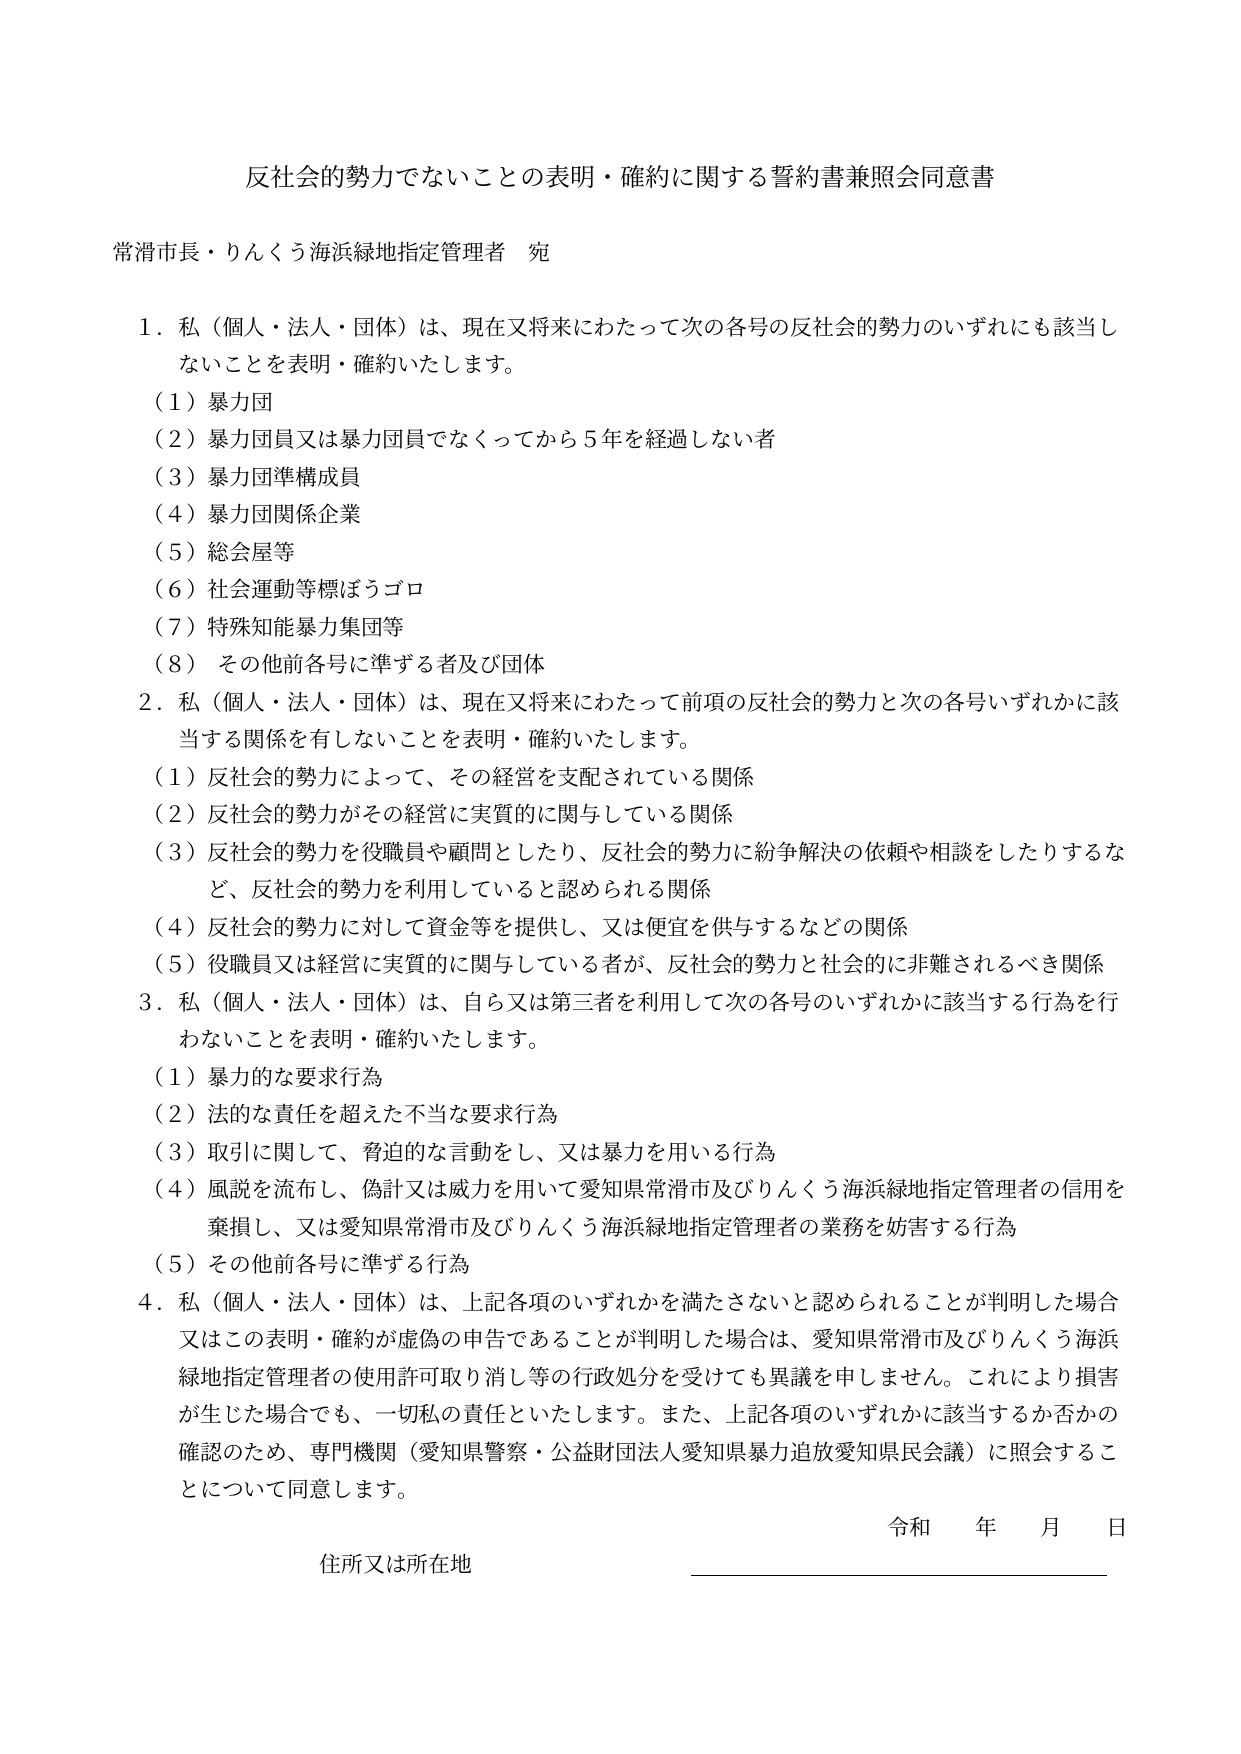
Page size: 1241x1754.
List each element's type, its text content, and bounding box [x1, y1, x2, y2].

text （２）暴力団員又は暴力団員でなくってから５年を経過しない者 [142, 420, 1128, 457]
text （２）法的な責任を超えた不当な要求行為 [142, 1095, 1128, 1132]
text （２）反社会的勢力がその経営に実質的に関与している関係 [142, 795, 1128, 832]
text （５）役職員又は経営に実質的に関与している者が、反社会的勢力と社会的に非難されるべき関係 [142, 945, 1128, 982]
text （１）暴力的な要求行為 [142, 1057, 1128, 1095]
text （３）取引に関して、脅迫的な言動をし、又は暴力を用いる行為 [142, 1132, 1128, 1170]
text （７）特殊知能暴力集団等 [142, 607, 1128, 645]
text 令和 年 月 日 [112, 1507, 1128, 1545]
text 住所又は所在地 [319, 1545, 1128, 1582]
list その他前各号に準ずる者及び団体 [142, 645, 1128, 682]
text 常滑市長・りんくう海浜緑地指定管理者 宛 [112, 232, 1128, 270]
text ４．私（個人・法人・団体）は、上記各項のいずれかを満たさないと認められることが判明した場合又はこの表明・確約が虚偽の申告であることが判明した場合は、愛知県常滑市及びりんくう海浜緑地指定管理者の使用許可取り消し等の行政処分を受けても異議を申しません。これにより損害が生じた場合でも、一切私の責任といたします。また、上記各項のいずれかに該当するか否かの確認のため、専門機関（愛知県警察・公益財団法人愛知県暴力追放愛知県民会議）に照会することについて同意します。 [134, 1282, 1128, 1507]
text （４）反社会的勢力に対して資金等を提供し、又は便宜を供与するなどの関係 [142, 907, 1128, 945]
text ２．私（個人・法人・団体）は、現在又将来にわたって前項の反社会的勢力と次の各号いずれかに該当する関係を有しないことを表明・確約いたします。 [134, 682, 1128, 757]
text （４）暴力団関係企業 [142, 495, 1128, 532]
text （４）風説を流布し、偽計又は威力を用いて愛知県常滑市及びりんくう海浜緑地指定管理者の信用を棄損し、又は愛知県常滑市及びりんくう海浜緑地指定管理者の業務を妨害する行為 [142, 1170, 1128, 1245]
text ３．私（個人・法人・団体）は、自ら又は第三者を利用して次の各号のいずれかに該当する行為を行わないことを表明・確約いたします。 [134, 982, 1128, 1057]
text （３）暴力団準構成員 [142, 457, 1128, 495]
text （６）社会運動等標ぼうゴロ [142, 570, 1128, 607]
text （３）反社会的勢力を役職員や顧問としたり、反社会的勢力に紛争解決の依頼や相談をしたりするなど、反社会的勢力を利用していると認められる関係 [142, 832, 1128, 907]
text （５）その他前各号に準ずる行為 [142, 1245, 1128, 1282]
text （１）反社会的勢力によって、その経営を支配されている関係 [142, 757, 1128, 795]
text １．私（個人・法人・団体）は、現在又将来にわたって次の各号の反社会的勢力のいずれにも該当しないことを表明・確約いたします。 [134, 307, 1128, 382]
text （１）暴力団 [142, 382, 1128, 420]
text 反社会的勢力でないことの表明・確約に関する誓約書兼照会同意書 [112, 157, 1128, 195]
text （５）総会屋等 [142, 532, 1128, 570]
